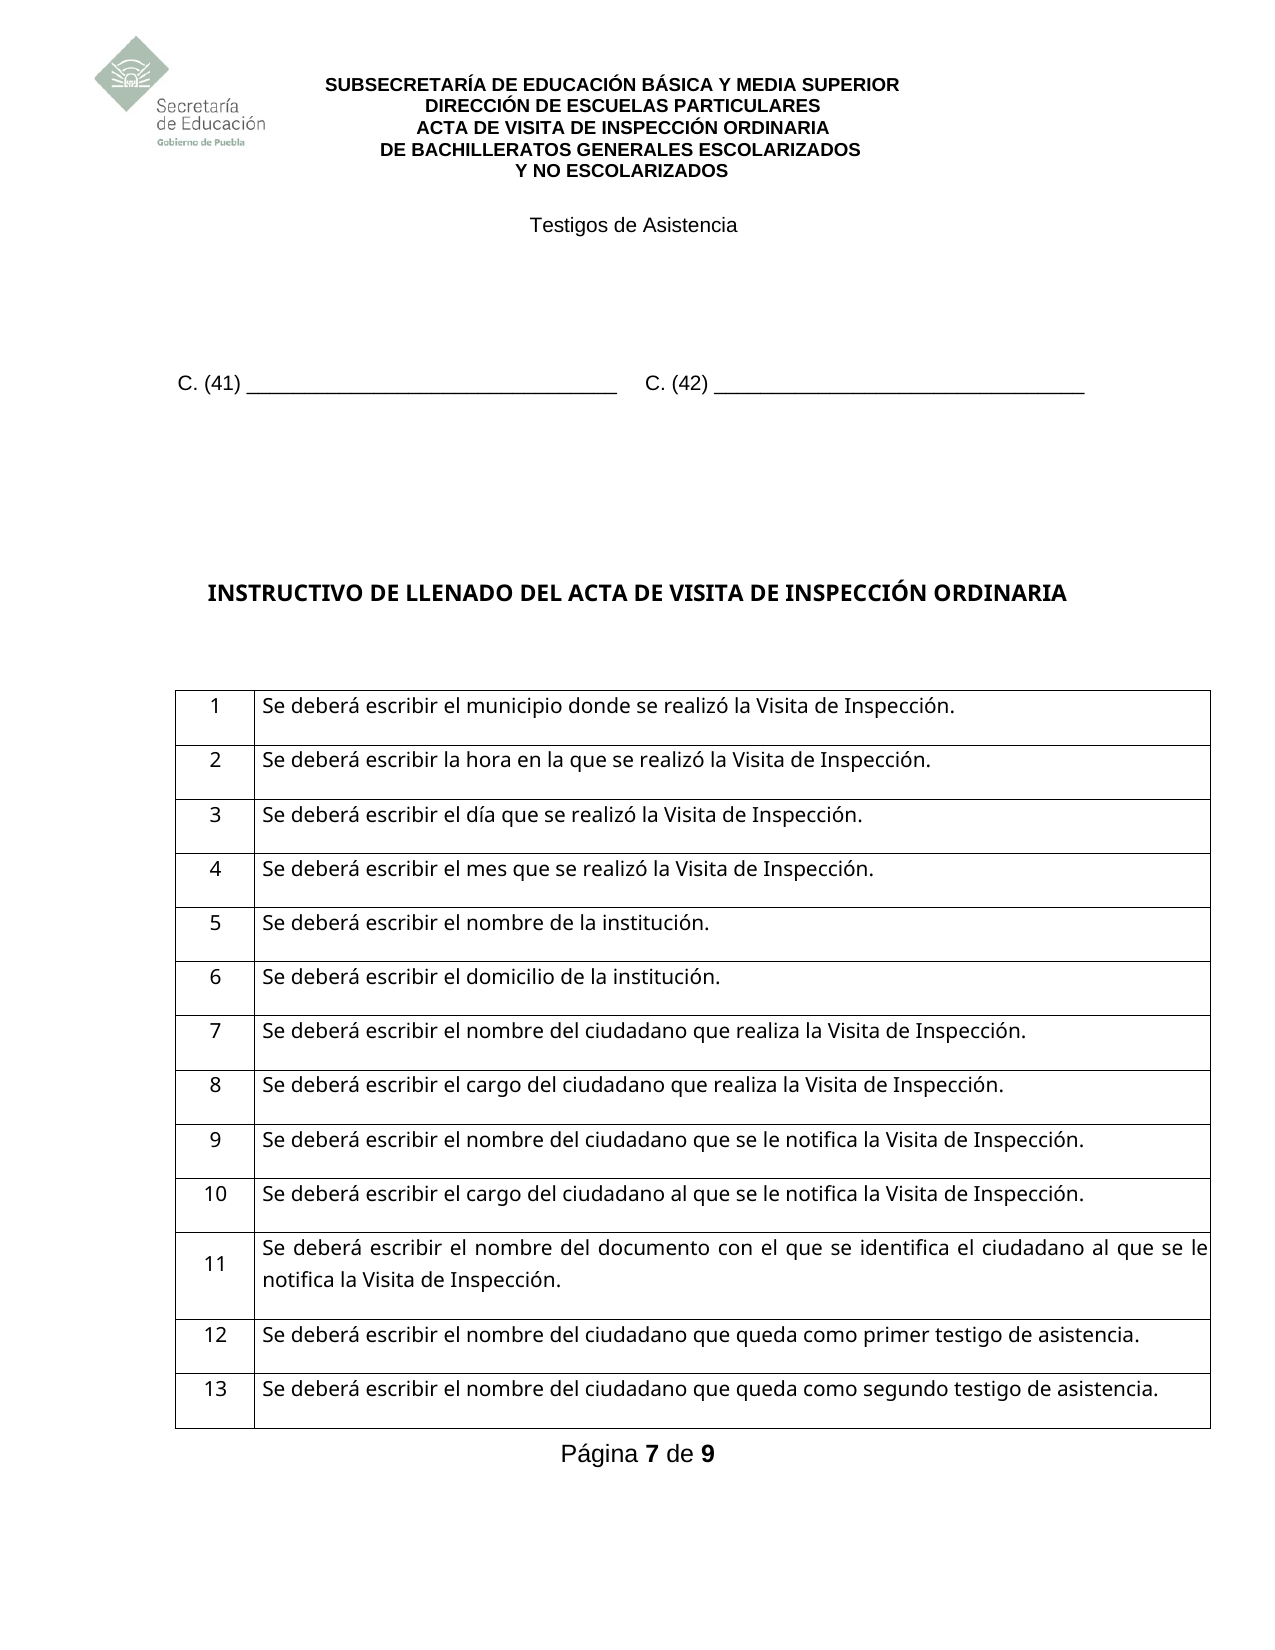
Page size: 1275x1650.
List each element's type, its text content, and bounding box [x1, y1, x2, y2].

table_cell 7 [176, 1016, 254, 1069]
table_cell 8 [176, 1071, 254, 1124]
table_cell Se deberá escribir el cargo del ciudadano que realiza la Visita de Inspección. [255, 1071, 1210, 1124]
table_cell C. (41) ________________________________ [166, 266, 633, 423]
table_cell Se deberá escribir el cargo del ciudadano al que se le notifica la Visita de Inspección. [255, 1179, 1210, 1232]
table_cell Se deberá escribir el nombre del ciudadano que se le notifica la Visita de Inspección. [255, 1125, 1210, 1178]
table_header 1 [176, 691, 254, 744]
table_cell 11 [176, 1233, 254, 1319]
table_cell Se deberá escribir el nombre del ciudadano que queda como segundo testigo de asistencia. [255, 1374, 1210, 1428]
table_cell 6 [176, 962, 254, 1015]
table_cell Se deberá escribir el nombre del documento con el que se identifica el ciudadano al que se le notifica la Visita de Inspección. [255, 1233, 1210, 1319]
text INSTRUCTIVO DE LLENADO DEL ACTA DE VISITA DE INSPECCIÓN ORDINARIA [177, 577, 1098, 608]
table_cell 5 [176, 908, 254, 961]
table_cell 12 [176, 1320, 254, 1373]
table_cell Se deberá escribir el nombre de la institución. [255, 908, 1210, 961]
table_header Se deberá escribir el municipio donde se realizó la Visita de Inspección. [255, 691, 1210, 744]
table_cell 10 [176, 1179, 254, 1232]
table_cell C. (42) ________________________________ [634, 266, 1101, 423]
table_cell Se deberá escribir el domicilio de la institución. [255, 962, 1210, 1015]
table_cell 4 [176, 854, 254, 907]
table_cell Se deberá escribir el nombre del ciudadano que queda como primer testigo de asistencia. [255, 1320, 1210, 1373]
table_cell 3 [176, 800, 254, 853]
table_cell 9 [176, 1125, 254, 1178]
table_cell Testigos de Asistencia [166, 213, 1101, 266]
table_cell Se deberá escribir la hora en la que se realizó la Visita de Inspección. [255, 746, 1210, 799]
table_cell 2 [176, 746, 254, 799]
table_cell Se deberá escribir el día que se realizó la Visita de Inspección. [255, 800, 1210, 853]
table_cell Se deberá escribir el nombre del ciudadano que realiza la Visita de Inspección. [255, 1016, 1210, 1069]
picture [93, 36, 269, 158]
table_cell 13 [176, 1374, 254, 1428]
table_cell Se deberá escribir el mes que se realizó la Visita de Inspección. [255, 854, 1210, 907]
